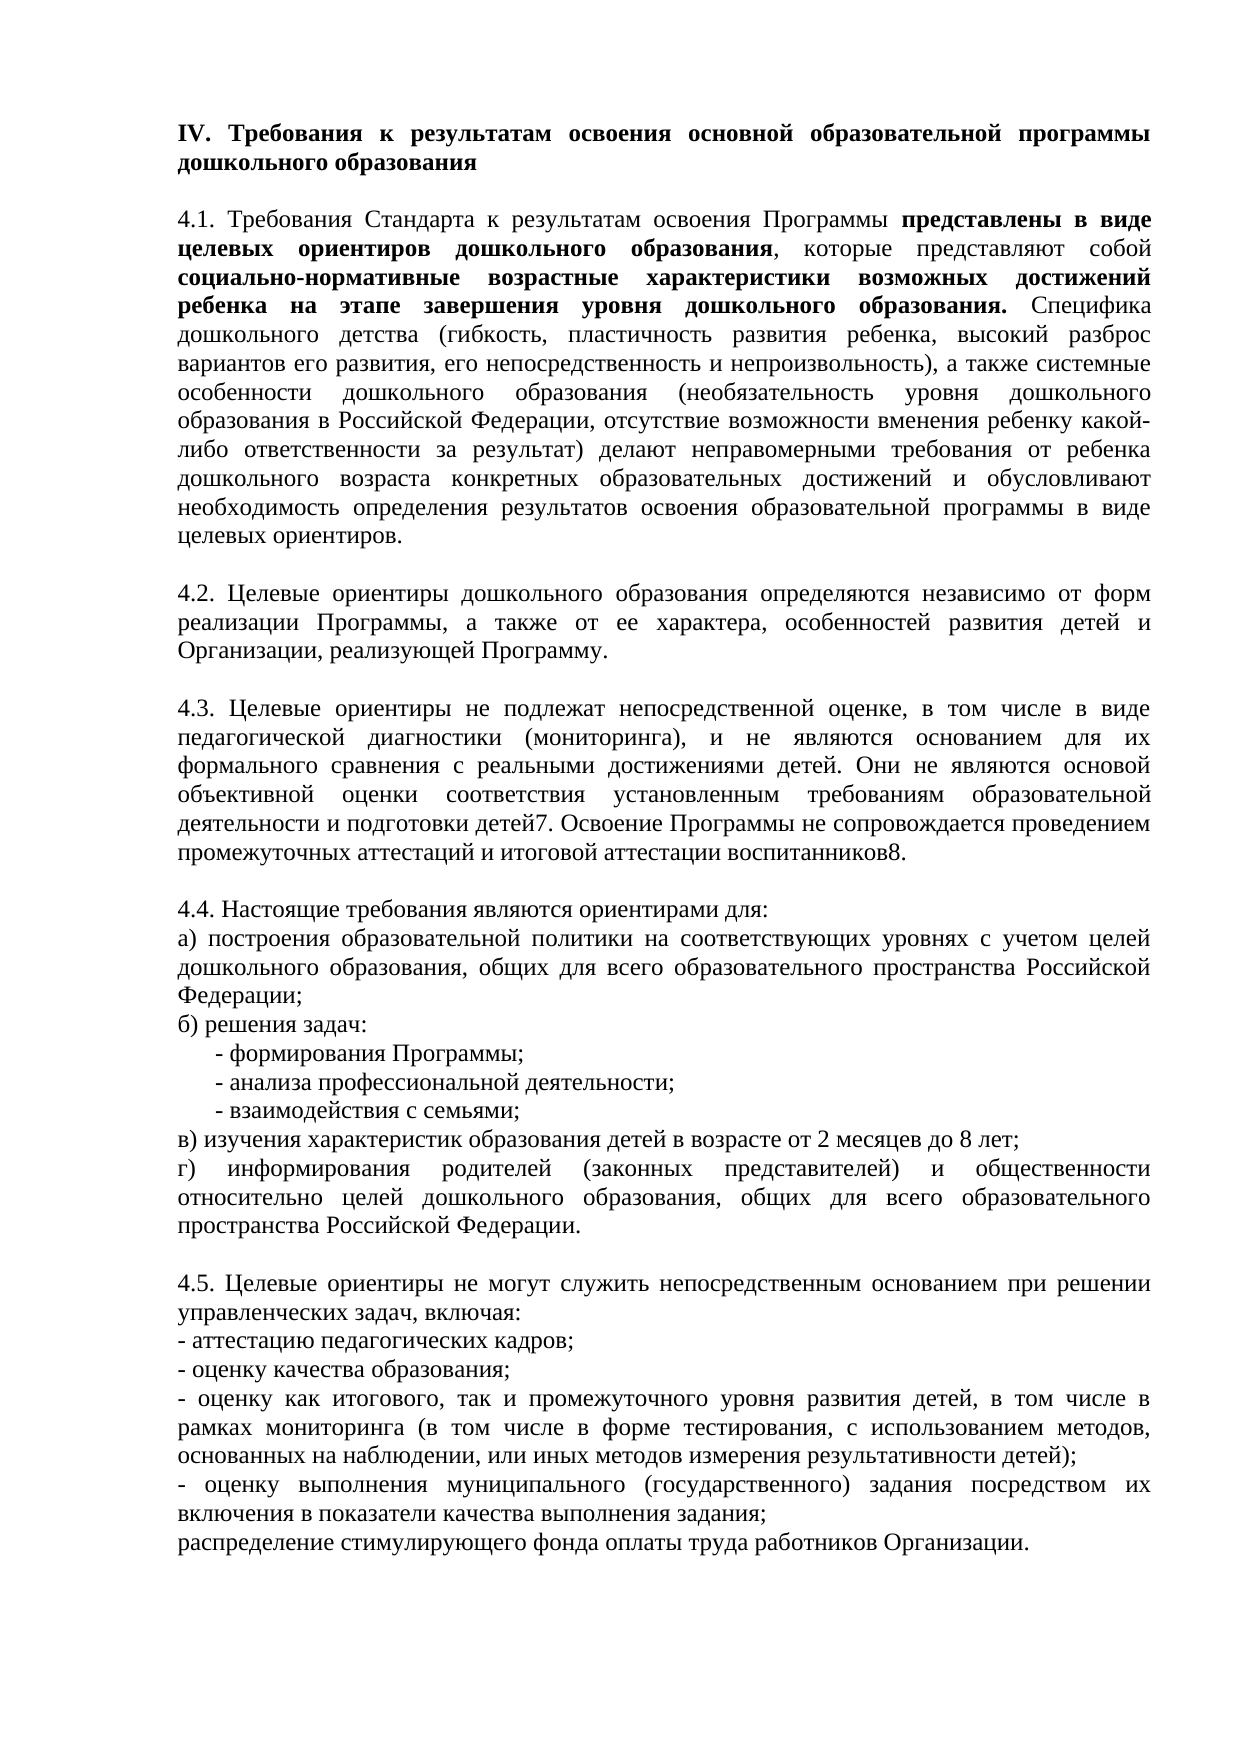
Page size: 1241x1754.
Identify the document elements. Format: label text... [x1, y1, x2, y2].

text - оценку как итогового, так и промежуточного уровня развития детей, в том числе в рамках мониторинга (в том числе в форме тестирования, с использованием методов, основанных на наблюдении, или иных методов измерения результативности детей); [177, 1383, 1152, 1469]
text - оценку качества образования; [177, 1354, 1152, 1383]
text в) изучения характеристик образования детей в возрасте от 2 месяцев до 8 лет; [177, 1124, 1152, 1153]
text 4.3. Целевые ориентиры не подлежат непосредственной оценке, в том числе в виде педагогической диагностики (мониторинга), и не являются основанием для их формального сравнения с реальными достижениями детей. Они не являются основой объективной оценки соответствия установленным требованиям образовательной деятельности и подготовки детей7. Освоение Программы не сопровождается проведением промежуточных аттестаций и итоговой аттестации воспитанников8. [177, 693, 1152, 866]
text - аттестацию педагогических кадров; [177, 1326, 1152, 1354]
text г) информирования родителей (законных представителей) и общественности относительно целей дошкольного образования, общих для всего образовательного пространства Российской Федерации. [177, 1153, 1152, 1239]
text - формирования Программы; [215, 1038, 1152, 1067]
text - анализа профессиональной деятельности; [215, 1067, 1152, 1096]
text 4.4. Настоящие требования являются ориентирами для: [177, 894, 1152, 923]
text IV. Требования к результатам освоения основной образовательной программы дошкольного образования [177, 118, 1152, 176]
text 4.1. Требования Стандарта к результатам освоения Программы представлены в виде целевых ориентиров дошкольного образования, которые представляют собой социально-нормативные возрастные характеристики возможных достижений ребенка на этапе завершения уровня дошкольного образования. Специфика дошкольного детства (гибкость, пластичность развития ребенка, высокий разброс вариантов его развития, его непосредственность и непроизвольность), а также системные особенности дошкольного образования (необязательность уровня дошкольного образования в Российской Федерации, отсутствие возможности вменения ребенку какой-либо ответственности за результат) делают неправомерными требования от ребенка дошкольного возраста конкретных образовательных достижений и обусловливают необходимость определения результатов освоения образовательной программы в виде целевых ориентиров. [177, 204, 1152, 549]
text - взаимодействия с семьями; [215, 1096, 1152, 1124]
text б) решения задач: [177, 1009, 1152, 1038]
text распределение стимулирующего фонда оплаты труда работников Организации. [177, 1527, 1152, 1556]
text 4.5. Целевые ориентиры не могут служить непосредственным основанием при решении управленческих задач, включая: [177, 1268, 1152, 1326]
text а) построения образовательной политики на соответствующих уровнях с учетом целей дошкольного образования, общих для всего образовательного пространства Российской Федерации; [177, 923, 1152, 1009]
text - оценку выполнения муниципального (государственного) задания посредством их включения в показатели качества выполнения задания; [177, 1469, 1152, 1527]
text 4.2. Целевые ориентиры дошкольного образования определяются независимо от форм реализации Программы, а также от ее характера, особенностей развития детей и Организации, реализующей Программу. [177, 578, 1152, 664]
